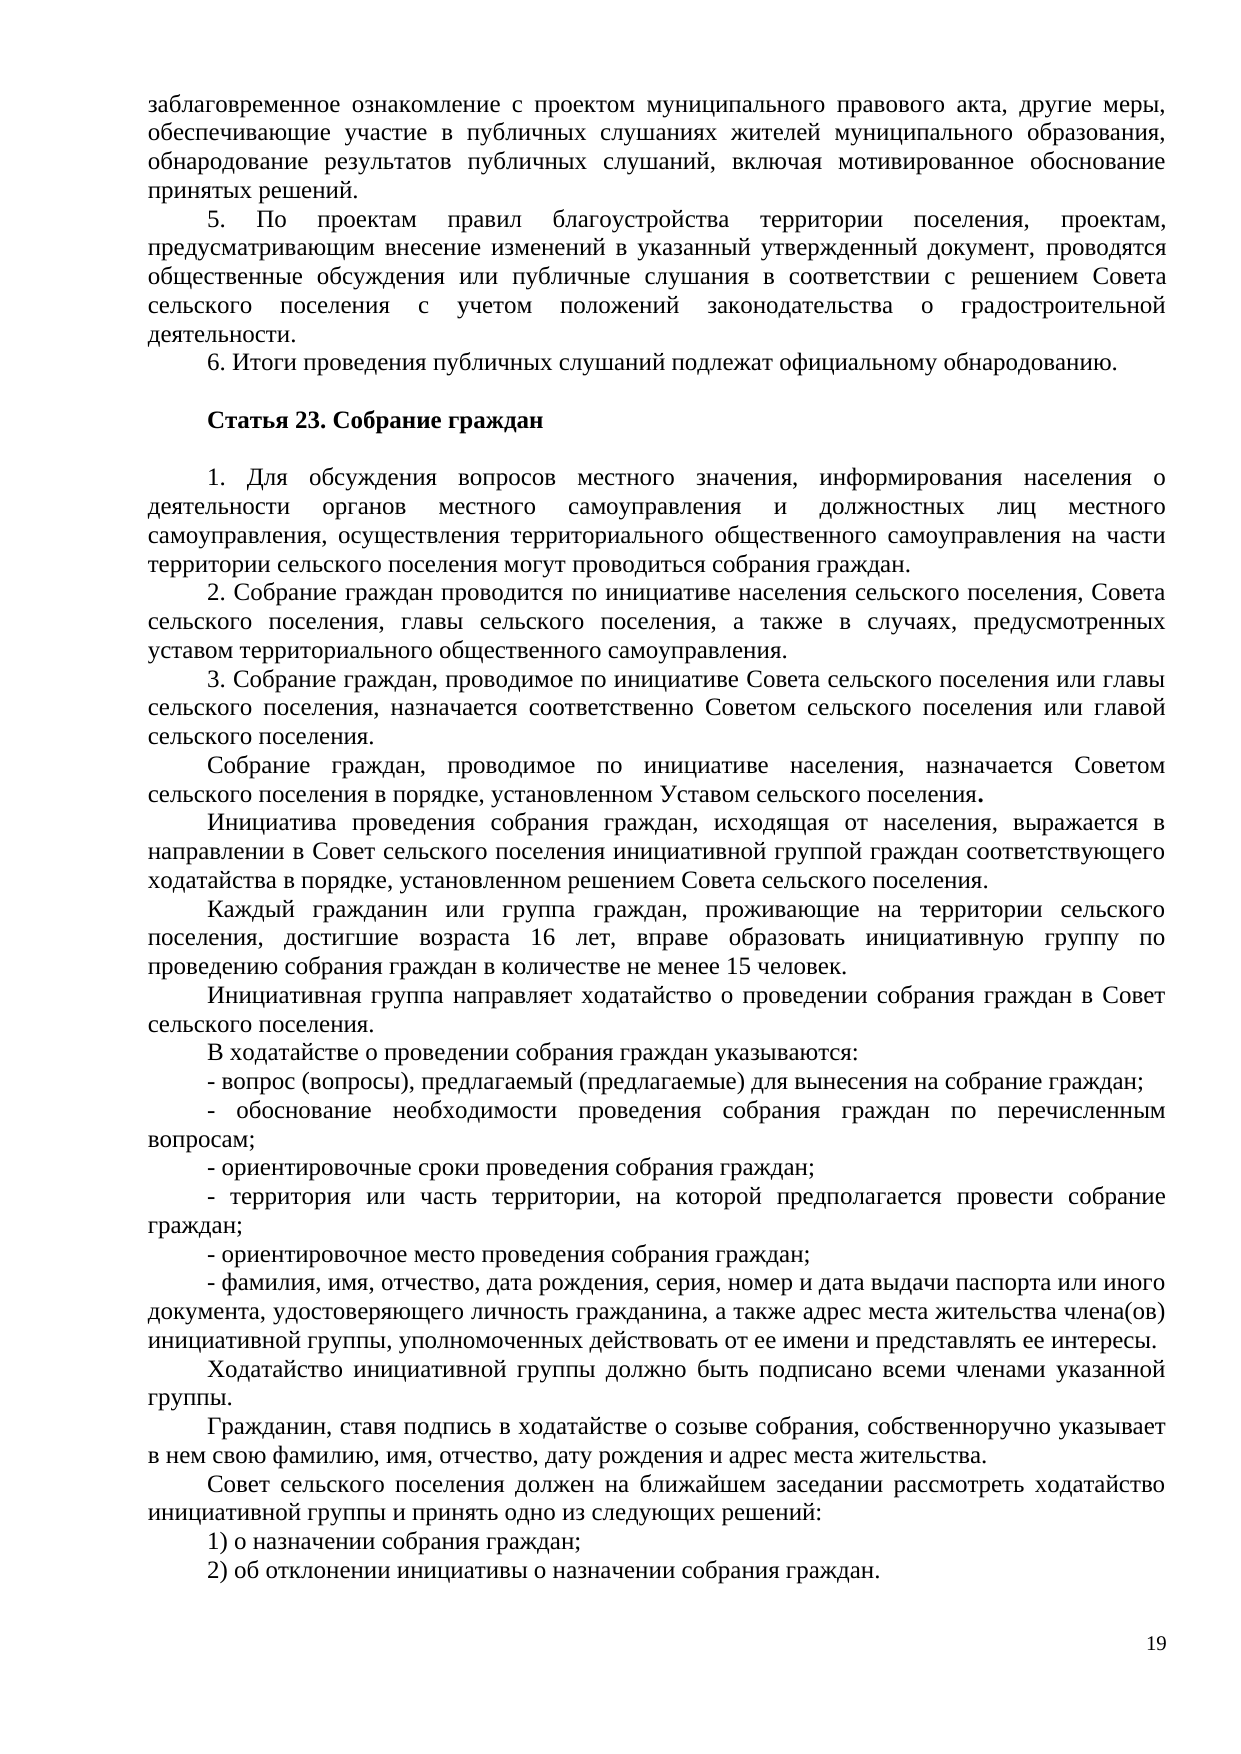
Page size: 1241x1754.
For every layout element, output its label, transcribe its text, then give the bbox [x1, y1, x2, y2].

text - фамилия, имя, отчество, дата рождения, серия, номер и дата выдачи паспорта или иного документа, удостоверяющего личность гражданина, а также адрес места жительства члена(ов) инициативной группы, уполномоченных действовать от ее имени и представлять ее интересы. [148, 1267, 1166, 1354]
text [148, 89, 1166, 204]
text Совет сельского поселения должен на ближайшем заседании рассмотреть ходатайство инициативной группы и принять одно из следующих решений: [148, 1469, 1166, 1526]
text В ходатайстве о проведении собрания граждан указываются: [148, 1037, 1166, 1066]
text Инициатива проведения собрания граждан, исходящая от населения, выражается в направлении в Совет сельского поселения инициативной группой граждан соответствующего ходатайства в порядке, установленном решением Совета сельского поселения. [148, 807, 1166, 894]
subtitle Статья 23. Собрание граждан [148, 405, 1166, 434]
text 3. Собрание граждан, проводимое по инициативе Совета сельского поселения или главы сельского поселения, назначается соответственно Советом сельского поселения или главой сельского поселения. [148, 664, 1166, 750]
text Ходатайство инициативной группы должно быть подписано всеми членами указанной группы. [148, 1354, 1166, 1411]
text - ориентировочное место проведения собрания граждан; [148, 1239, 1166, 1267]
text 6. Итоги проведения публичных слушаний подлежат официальному обнародованию. [148, 347, 1166, 376]
text - ориентировочные сроки проведения собрания граждан; [148, 1152, 1166, 1181]
text Гражданин, ставя подпись в ходатайстве о созыве собрания, собственноручно указывает в нем свою фамилию, имя, отчество, дату рождения и адрес места жительства. [148, 1411, 1166, 1469]
text 1. Для обсуждения вопросов местного значения, информирования населения о деятельности органов местного самоуправления и должностных лиц местного самоуправления, осуществления территориального общественного самоуправления на части территории сельского поселения могут проводиться собрания граждан. [148, 462, 1166, 577]
text 5. По проектам правил благоустройства территории поселения, проектам, предусматривающим внесение изменений в указанный утвержденный документ, проводятся общественные обсуждения или публичные слушания в соответствии с решением Совета сельского поселения с учетом положений законодательства о градостроительной деятельности. [148, 290, 1166, 347]
text Собрание граждан, проводимое по инициативе населения, назначается Советом сельского поселения в порядке, установленном Уставом сельского поселения. [148, 750, 1166, 807]
text Каждый гражданин или группа граждан, проживающие на территории сельского поселения, достигшие возраста 16 лет, вправе образовать инициативную группу по проведению собрания граждан в количестве не менее 15 человек. [148, 894, 1166, 980]
text Инициативная группа направляет ходатайство о проведении собрания граждан в Совет сельского поселения. [148, 980, 1166, 1037]
text 2. Собрание граждан проводится по инициативе населения сельского поселения, Совета сельского поселения, главы сельского поселения, а также в случаях, предусмотренных уставом территориального общественного самоуправления. [148, 577, 1166, 664]
text 5. По проектам правил благоустройства территории поселения, проектам, предусматривающим внесение изменений в указанный утвержденный документ, проводятся общественные обсуждения или публичные слушания в соответствии с решением Совета сельского поселения с учетом положений законодательства о градостроительной деятельности. [148, 204, 1166, 290]
text 2) об отклонении инициативы о назначении собрания граждан. [148, 1555, 1166, 1584]
text - вопрос (вопросы), предлагаемый (предлагаемые) для вынесения на собрание граждан; [148, 1066, 1166, 1095]
text - территория или часть территории, на которой предполагается провести собрание граждан; [148, 1181, 1166, 1239]
text - обоснование необходимости проведения собрания граждан по перечисленным вопросам; [148, 1095, 1166, 1152]
text 1) о назначении собрания граждан; [148, 1526, 1166, 1555]
